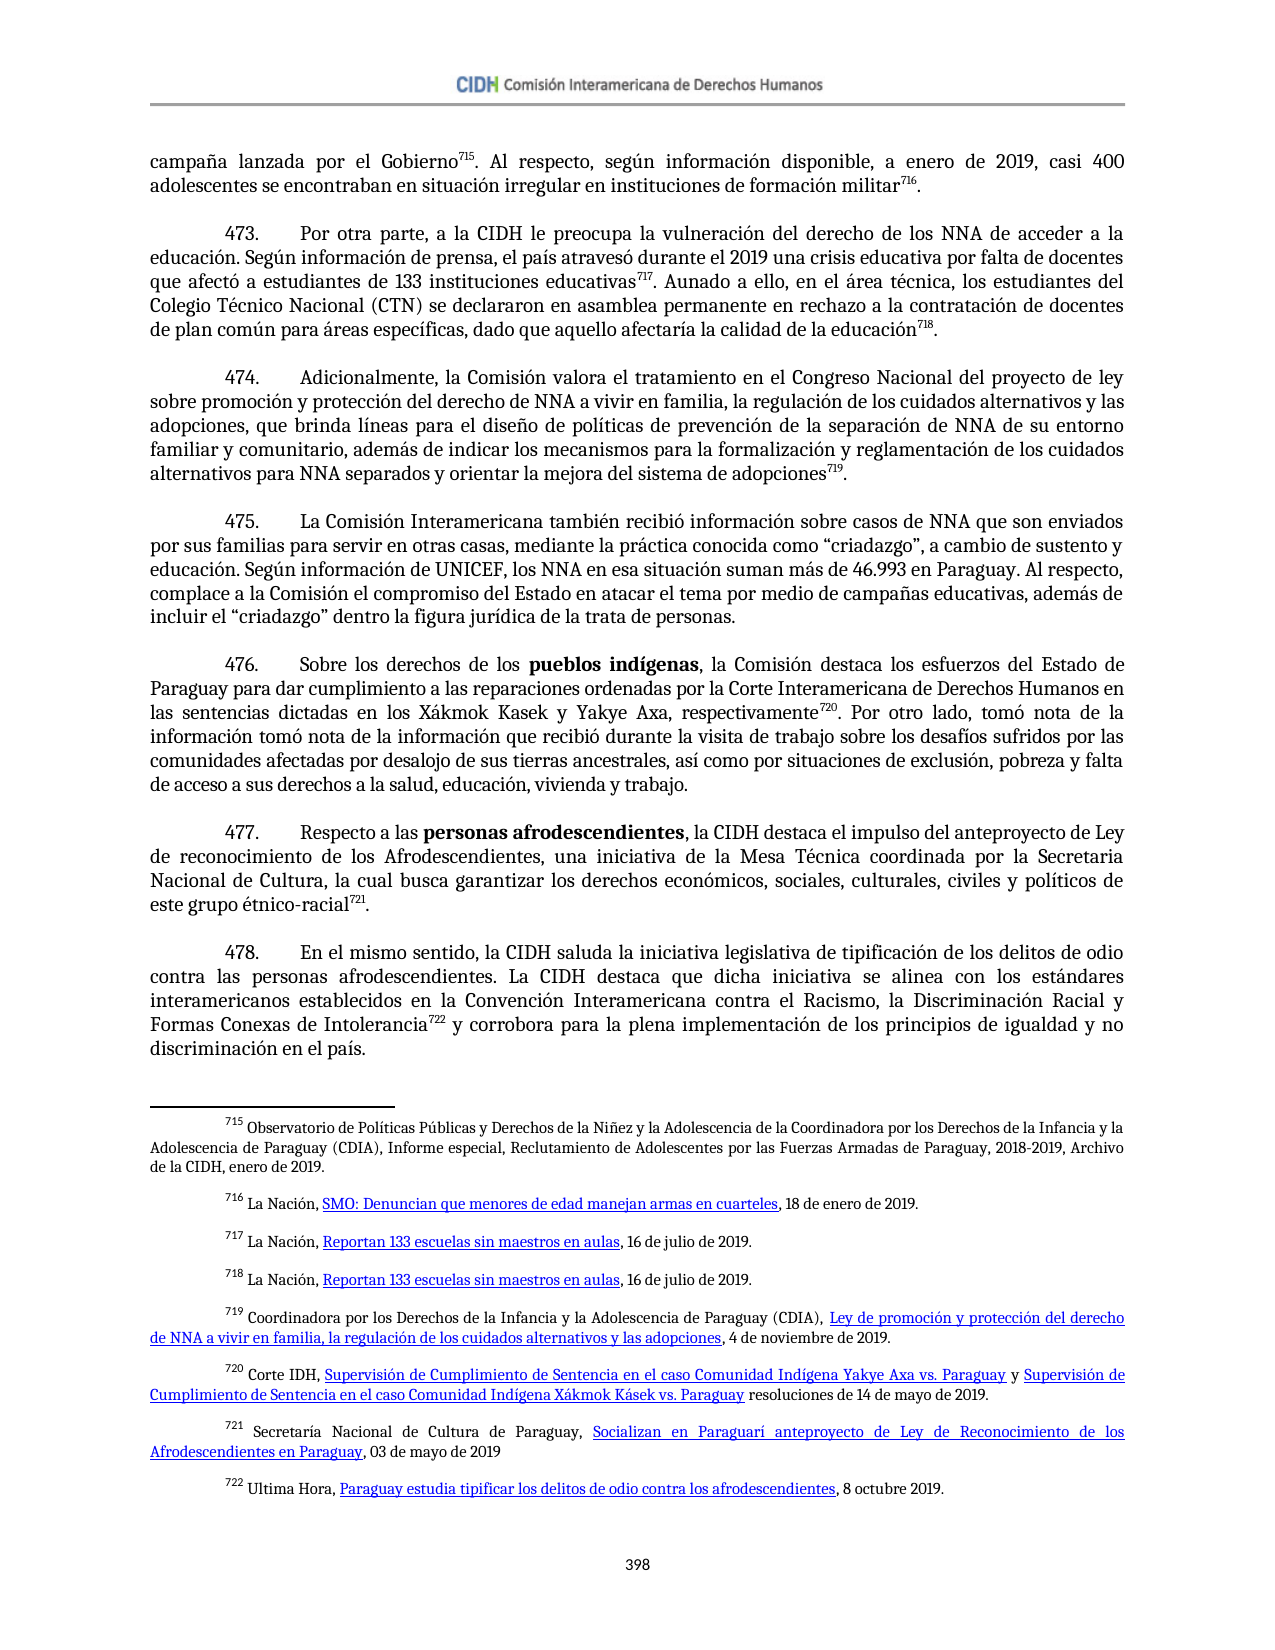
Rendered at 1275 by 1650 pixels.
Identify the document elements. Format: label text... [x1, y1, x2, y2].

list La Comisión Interamericana también recibió información sobre casos de NNA que son enviados por sus familias para servir en otras casas, mediante la práctica conocida como “criadazgo”, a cambio de sustento y educación. Según información de UNICEF, los NNA en esa situación suman más de 46.993 en Paraguay. Al respecto, complace a la Comisión el compromiso del Estado en atacar el tema por medio de campañas educativas, además de incluir el “criadazgo” dentro la figura jurídica de la trata de personas. [150, 509, 1125, 629]
list En cuanto a los derechos de las niñas, niños y adolescentes, la Comisión continúa dando seguimiento al reclutamiento de adolescentes para servir en las Fuerzas Armadas, como consecuencia de una campaña lanzada por el Gobierno. Al respecto, según información disponible, a enero de 2019, casi 400 adolescentes se encontraban en situación irregular en instituciones de formación militar. [150, 150, 1125, 198]
list Sobre los derechos de los pueblos indígenas, la Comisión destaca los esfuerzos del Estado de Paraguay para dar cumplimiento a las reparaciones ordenadas por la Corte Interamericana de Derechos Humanos en las sentencias dictadas en los Xákmok Kasek y Yakye Axa, respectivamente. Por otro lado, tomó nota de la información tomó nota de la información que recibió durante la visita de trabajo sobre los desafíos sufridos por las comunidades afectadas por desalojo de sus tierras ancestrales, así como por situaciones de exclusión, pobreza y falta de acceso a sus derechos a la salud, educación, vivienda y trabajo. [150, 653, 1125, 797]
picture [450, 75, 826, 95]
list Respecto a las personas afrodescendientes, la CIDH destaca el impulso del anteproyecto de Ley de reconocimiento de los Afrodescendientes, una iniciativa de la Mesa Técnica coordinada por la Secretaria Nacional de Cultura, la cual busca garantizar los derechos económicos, sociales, culturales, civiles y políticos de este grupo étnico-racial. [150, 821, 1125, 917]
list Por otra parte, a la CIDH le preocupa la vulneración del derecho de los NNA de acceder a la educación. Según información de prensa, el país atravesó durante el 2019 una crisis educativa por falta de docentes que afectó a estudiantes de 133 instituciones educativas. Aunado a ello, en el área técnica, los estudiantes del Colegio Técnico Nacional (CTN) se declararon en asamblea permanente en rechazo a la contratación de docentes de plan común para áreas específicas, dado que aquello afectaría la calidad de la educación. [150, 222, 1125, 342]
list En el mismo sentido, la CIDH saluda la iniciativa legislativa de tipificación de los delitos de odio contra las personas afrodescendientes. La CIDH destaca que dicha iniciativa se alinea con los estándares interamericanos establecidos en la Convención Interamericana contra el Racismo, la Discriminación Racial y Formas Conexas de Intolerancia y corrobora para la plena implementación de los principios de igualdad y no discriminación en el país. [150, 941, 1125, 1060]
list Adicionalmente, la Comisión valora el tratamiento en el Congreso Nacional del proyecto de ley sobre promoción y protección del derecho de NNA a vivir en familia, la regulación de los cuidados alternativos y las adopciones, que brinda líneas para el diseño de políticas de prevención de la separación de NNA de su entorno familiar y comunitario, además de indicar los mecanismos para la formalización y reglamentación de los cuidados alternativos para NNA separados y orientar la mejora del sistema de adopciones. [150, 366, 1125, 485]
